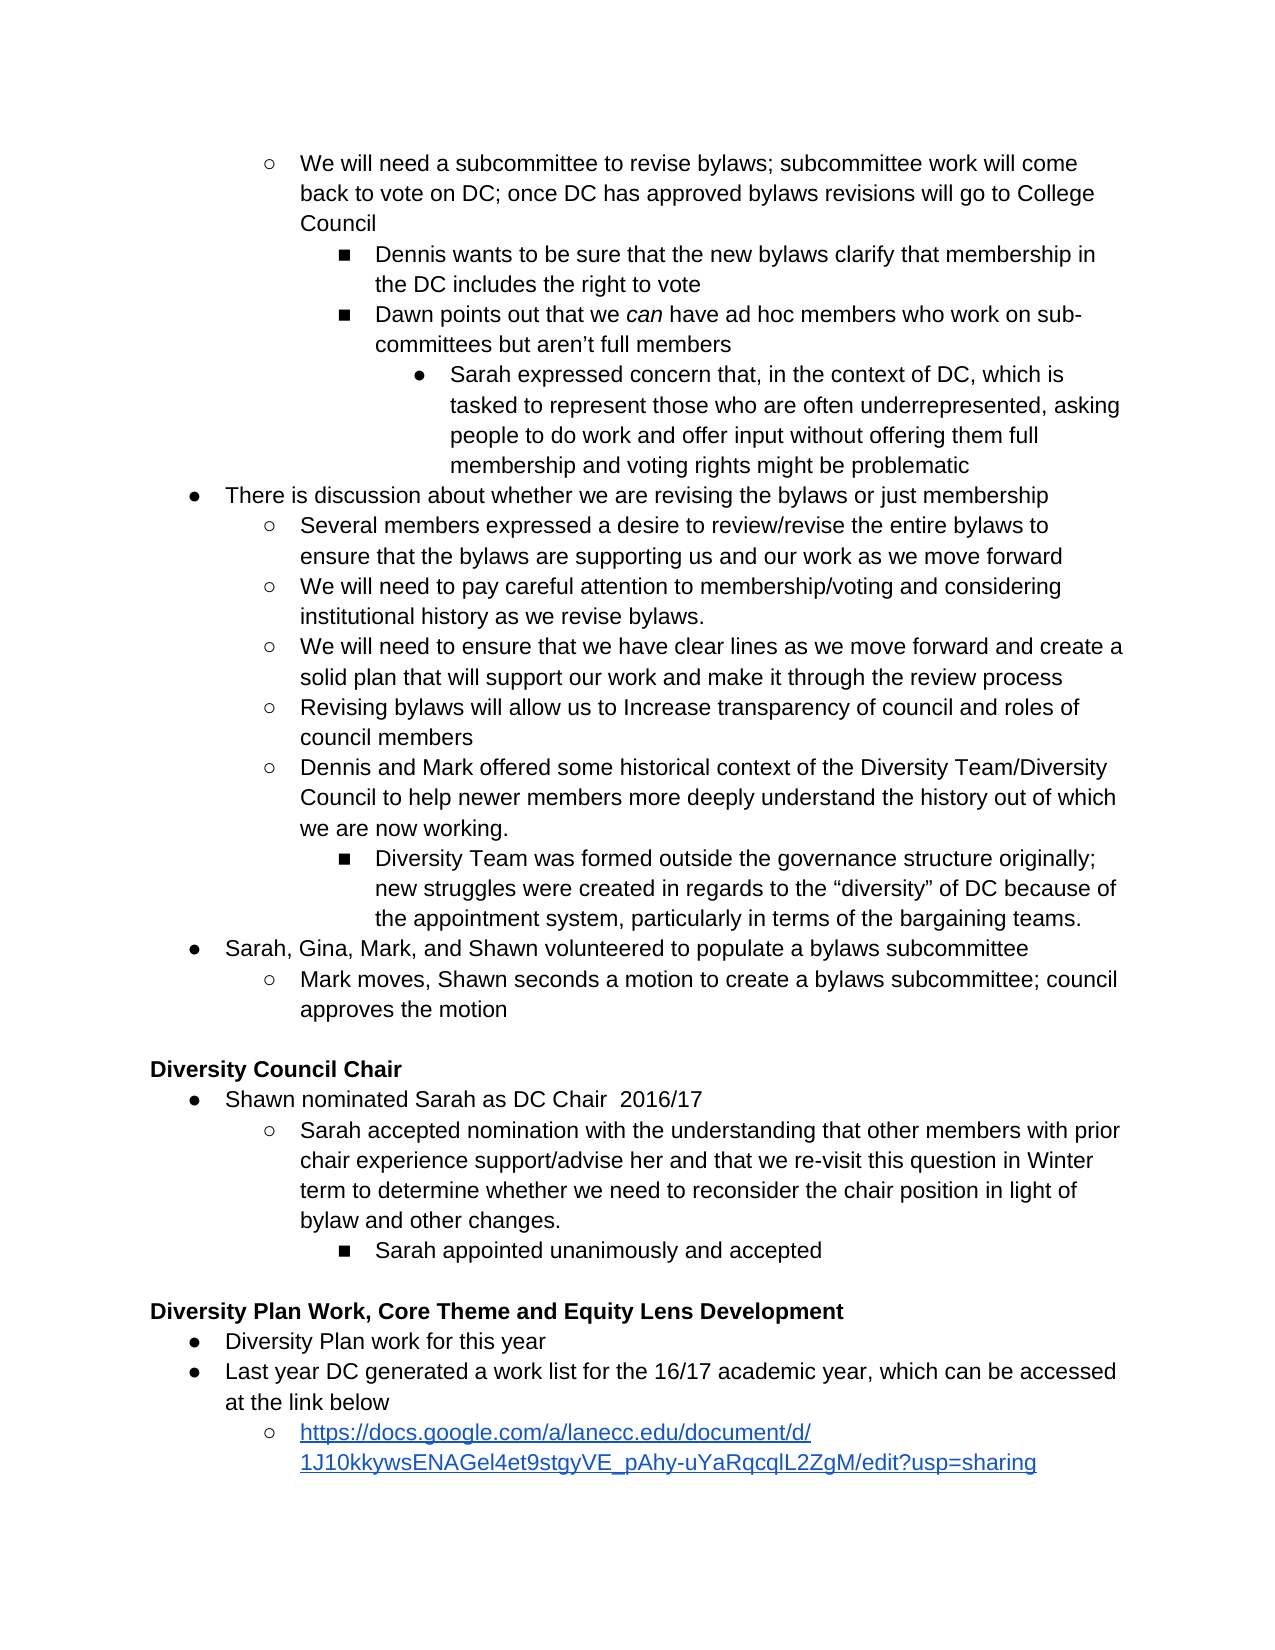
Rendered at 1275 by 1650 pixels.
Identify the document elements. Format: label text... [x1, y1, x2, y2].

list Sarah accepted nomination with the understanding that other members with prior chair experience support/advise her and that we re-visit this question in Winter term to determine whether we need to reconsider the chair position in light of bylaw and other changes. [262, 1117, 1125, 1234]
list https://docs.google.com/a/lanecc.edu/document/d/1J10kkywsENAGel4et9stgyVE_pAhy-uYaRqcqlL2ZgM/edit?usp=sharing [262, 1419, 1125, 1475]
list Sarah appointed unanimously and accepted [337, 1237, 1125, 1264]
list We will need to ensure that we have clear lines as we move forward and create a solid plan that will support our work and make it through the review process [262, 633, 1125, 690]
list Dennis wants to be sure that the new bylaws clarify that membership in the DC includes the right to vote [337, 241, 1125, 297]
list Several members expressed a desire to review/revise the entire bylaws to ensure that the bylaws are supporting us and our work as we move forward [262, 512, 1125, 569]
list Diversity Team was formed outside the governance structure originally; new struggles were created in regards to the “diversity” of DC because of the appointment system, particularly in terms of the bargaining teams. [337, 845, 1125, 932]
list We will need to pay careful attention to membership/voting and considering institutional history as we revise bylaws. [262, 573, 1125, 629]
list Shawn nominated Sarah as DC Chair 2016/17 [187, 1086, 1125, 1113]
list There is discussion about whether we are revising the bylaws or just membership [187, 482, 1125, 509]
list Dennis and Mark offered some historical context of the Diversity Team/Diversity Council to help newer members more deeply understand the history out of which we are now working. [262, 754, 1125, 841]
list Sarah expressed concern that, in the context of DC, which is tasked to represent those who are often underrepresented, asking people to do work and offer input without offering them full membership and voting rights might be problematic [412, 361, 1125, 478]
list Sarah, Gina, Mark, and Shawn volunteered to populate a bylaws subcommittee [187, 935, 1125, 962]
list Mark moves, Shawn seconds a motion to create a bylaws subcommittee; council approves the motion [262, 966, 1125, 1022]
text Diversity Council Chair [150, 1056, 1125, 1083]
text Diversity Plan Work, Core Theme and Equity Lens Development [150, 1298, 1125, 1324]
list Revising bylaws will allow us to Increase transparency of council and roles of council members [262, 694, 1125, 750]
list Diversity Plan work for this year [187, 1328, 1125, 1354]
list Dawn points out that we can have ad hoc members who work on sub-committees but aren’t full members [337, 301, 1125, 358]
list We will need a subcommittee to revise bylaws; subcommittee work will come back to vote on DC; once DC has approved bylaws revisions will go to College Council [262, 150, 1125, 237]
list Last year DC generated a work list for the 16/17 academic year, which can be accessed at the link below [187, 1358, 1125, 1415]
